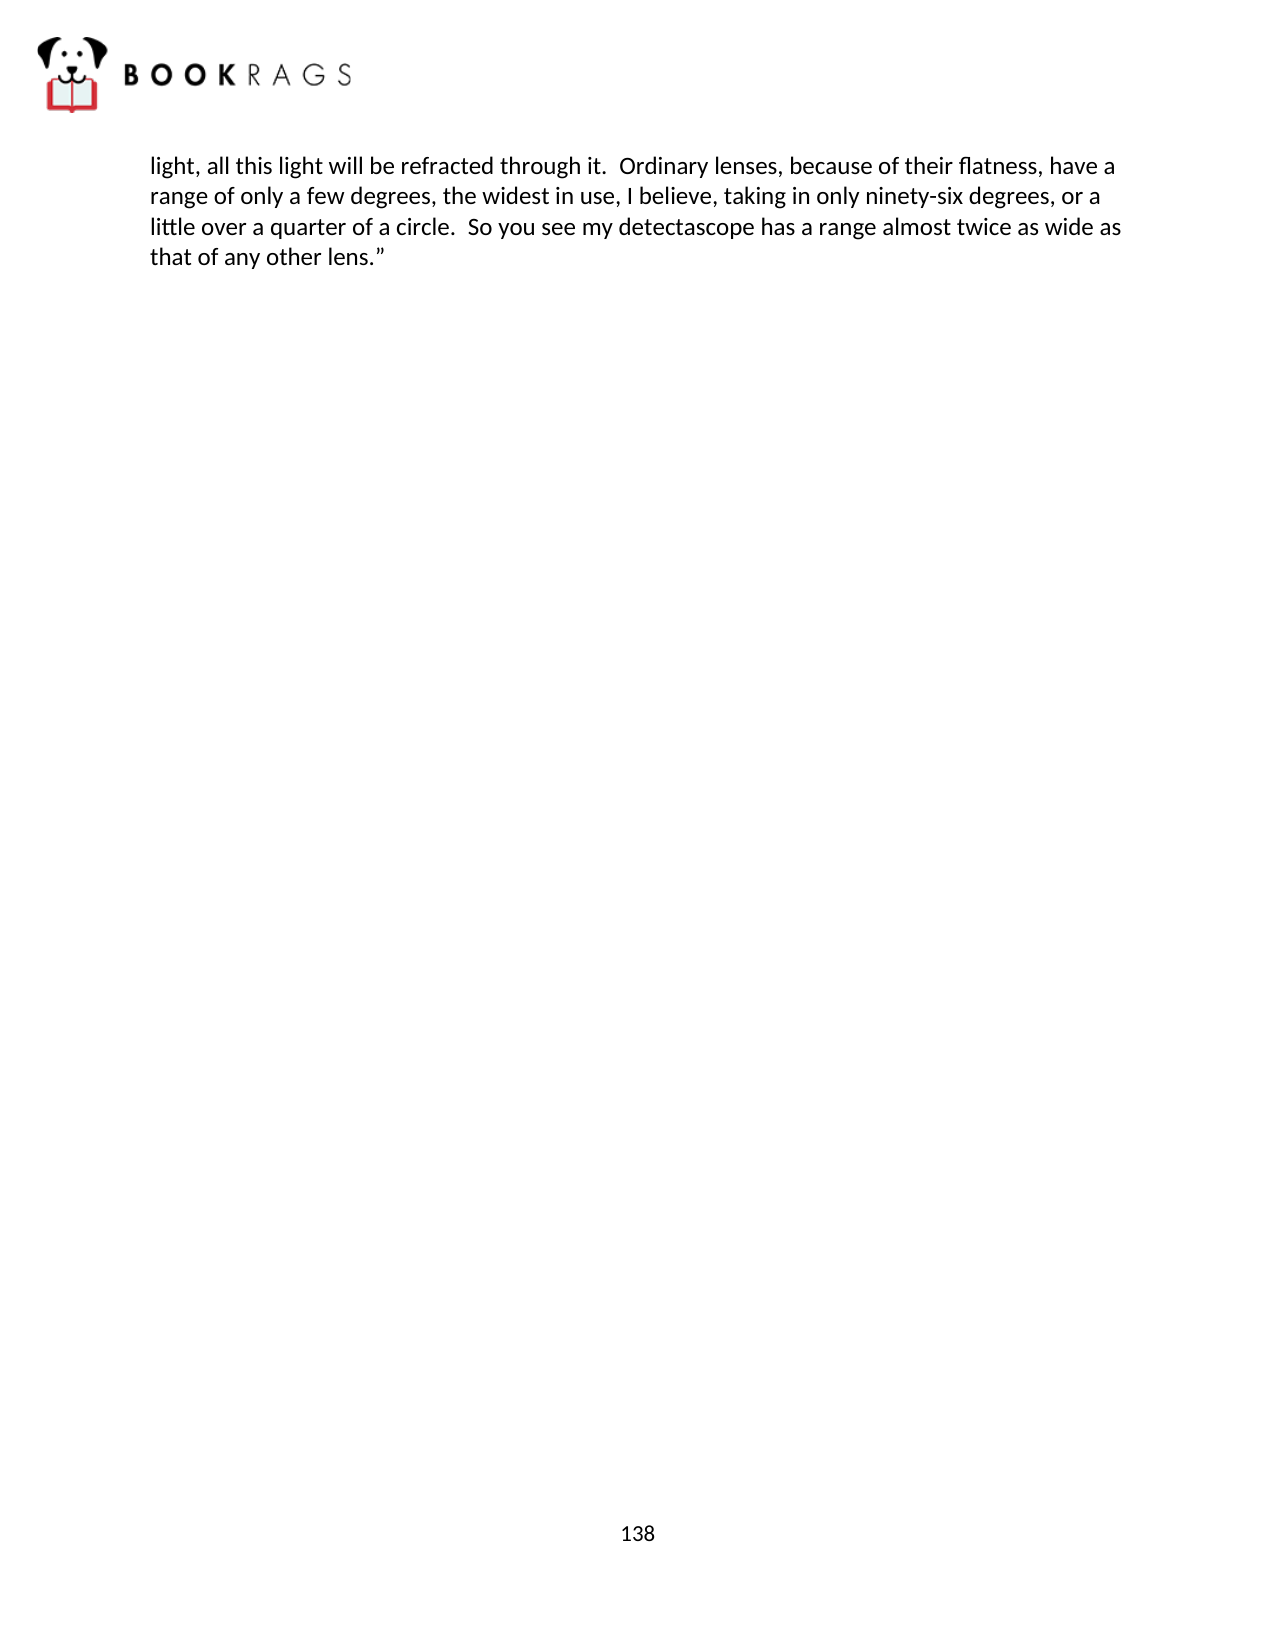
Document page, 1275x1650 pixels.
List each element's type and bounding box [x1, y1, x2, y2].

picture [37, 37, 351, 113]
text [150, 150, 1125, 272]
